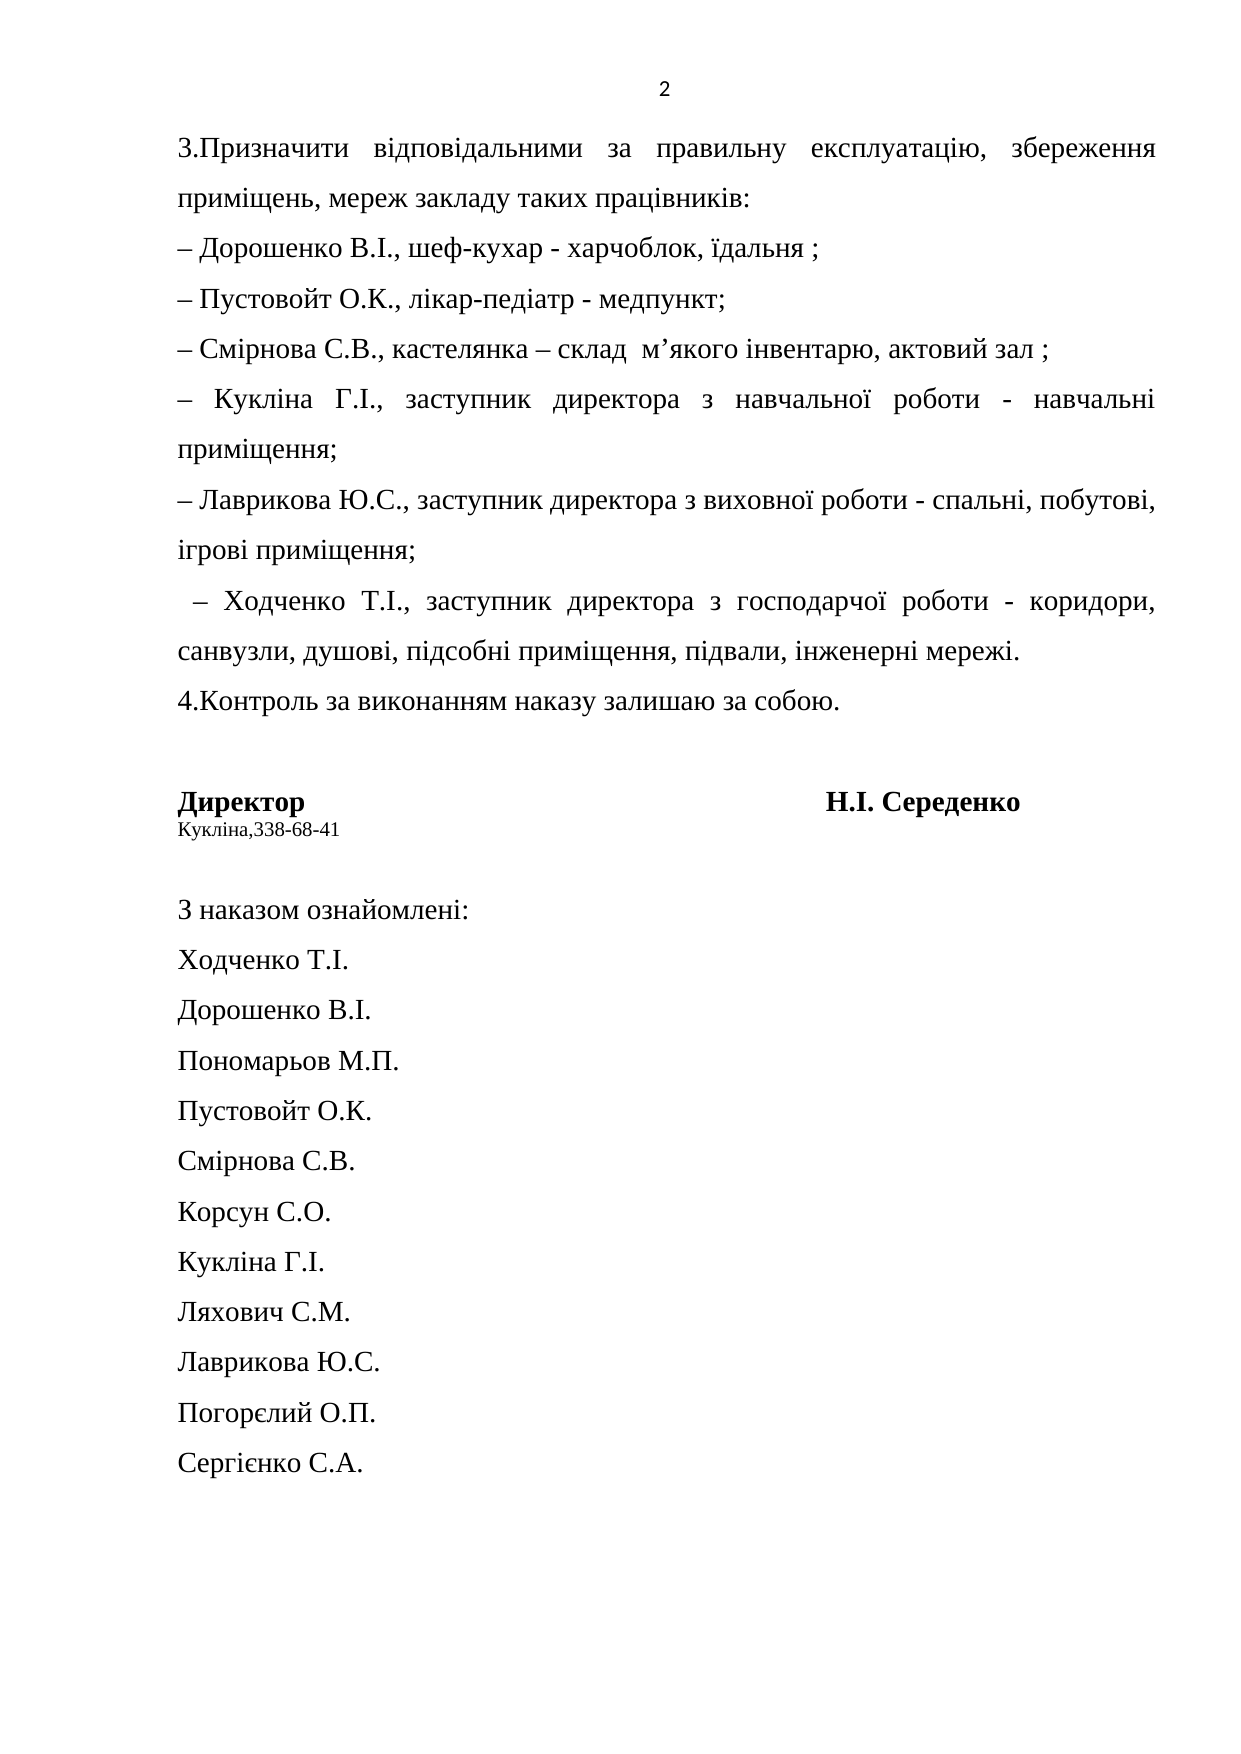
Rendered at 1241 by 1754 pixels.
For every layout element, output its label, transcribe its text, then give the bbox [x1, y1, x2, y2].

text – Пустовойт О.К., лікар-педіатр - медпункт; [177, 281, 1157, 314]
text – Кукліна Г.І., заступник директора з навчальної роботи - навчальні приміщення; [177, 381, 1157, 465]
text – Ходченко Т.І., заступник директора з господарчої роботи - коридори, санвузли, душові, підсобні приміщення, підвали, інженерні мережі. [177, 583, 1157, 666]
text Смірнова С.В. [177, 1143, 1152, 1177]
text – Дорошенко В.І., шеф-кухар - харчоблок, їдальня ; [177, 230, 1157, 264]
subtitle Директор Н.І. Середенко [177, 784, 1152, 817]
text Пустовойт О.К. [177, 1093, 1152, 1127]
text Погорєлий О.П. [177, 1395, 1152, 1428]
text Сергієнко С.А. [177, 1445, 1152, 1479]
text Ходченко Т.І. [177, 942, 1152, 976]
text Кукліна Г.І. [177, 1244, 1152, 1277]
text З наказом ознайомлені: [177, 892, 1152, 925]
text – Лаврикова Ю.С., заступник директора з виховної роботи - спальні, побутові, ігрові приміщення; [177, 482, 1157, 566]
text 4.Контроль за виконанням наказу залишаю за собою. [177, 683, 1157, 717]
text – Смірнова С.В., кастелянка – склад м’якого інвентарю, актовий зал ; [177, 331, 1157, 364]
text Лаврикова Ю.С. [177, 1344, 1152, 1378]
text Ляхович С.М. [177, 1294, 1152, 1328]
text Корсун С.О. [177, 1194, 1152, 1227]
text Пономарьов М.П. [177, 1043, 1152, 1076]
text Кукліна,338-68-41 [177, 817, 1152, 841]
text 3.Призначити відповідальними за правильну експлуатацію, збереження приміщень, мереж закладу таких працівників: [177, 130, 1157, 214]
text Дорошенко В.І. [177, 992, 1152, 1026]
